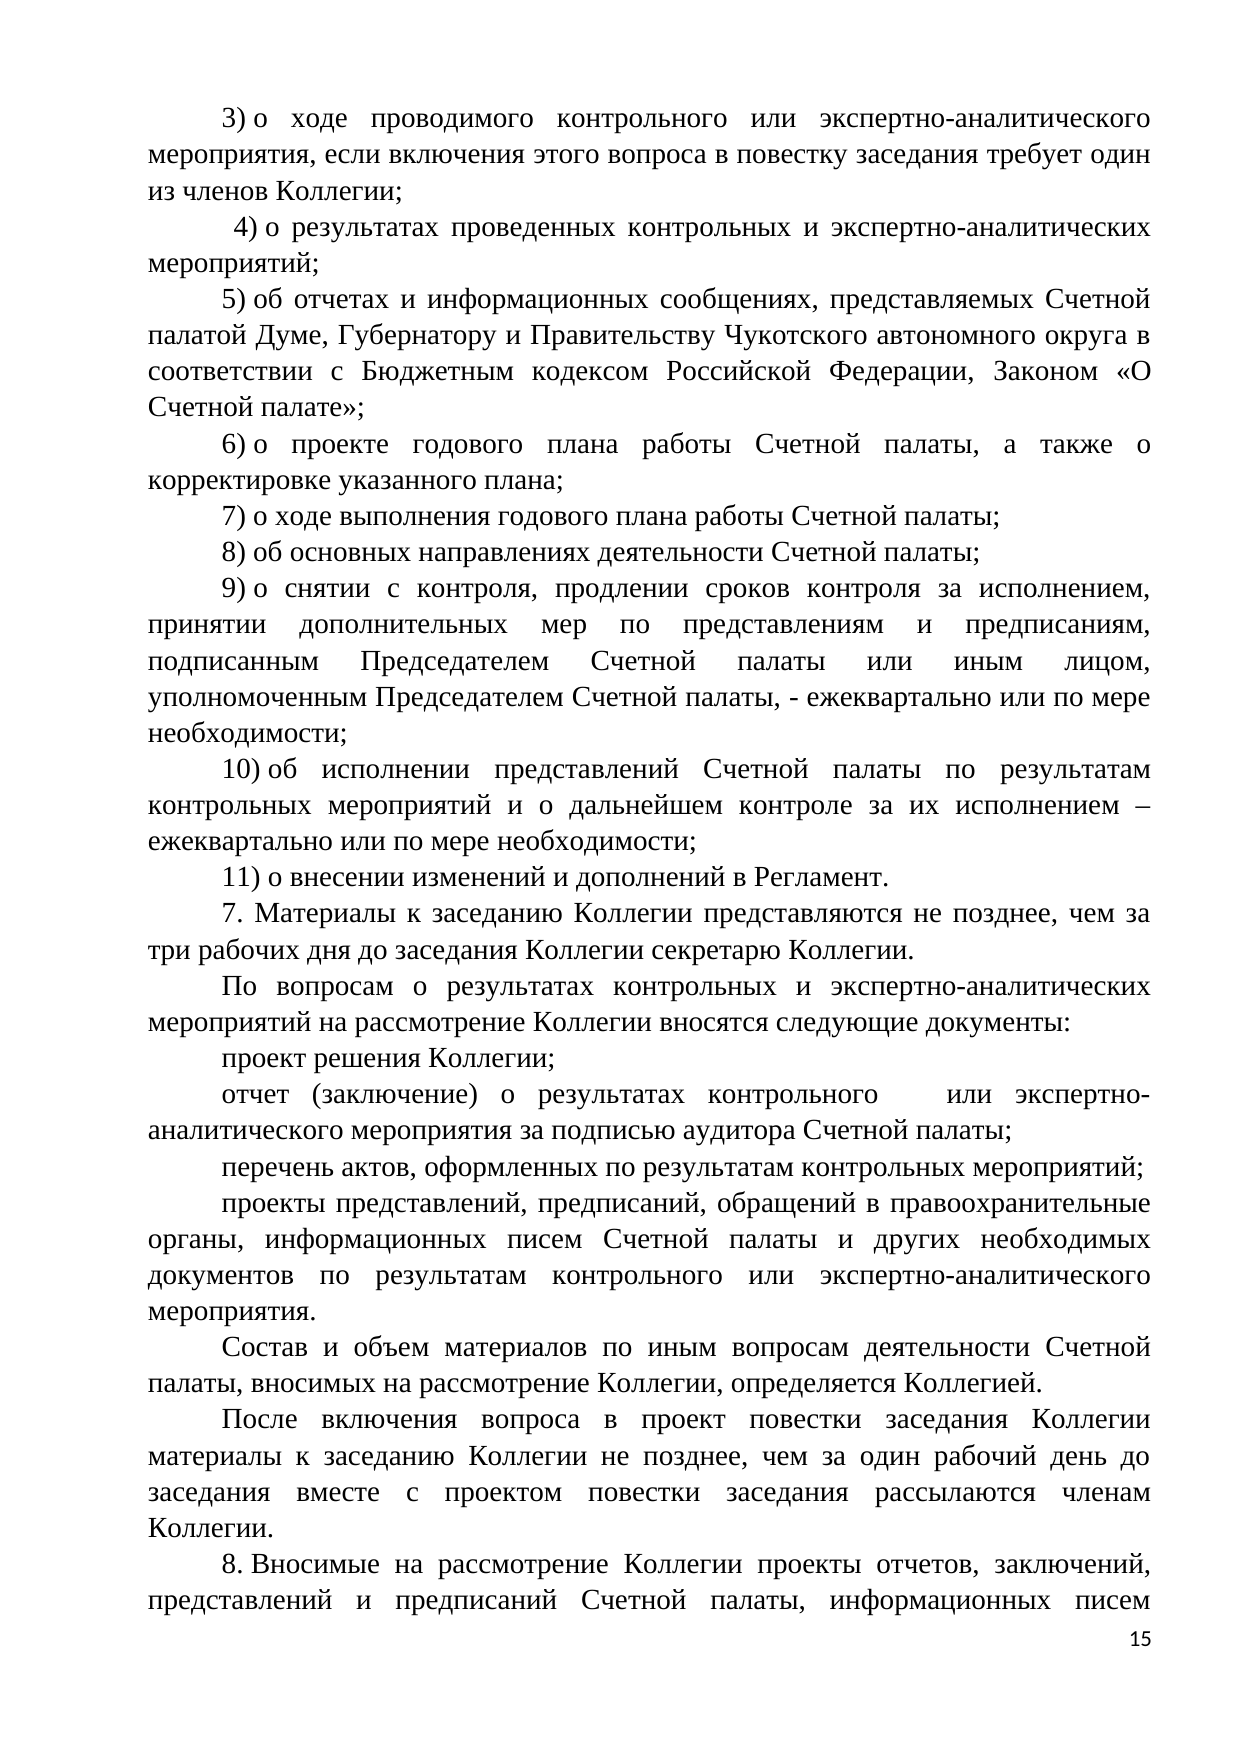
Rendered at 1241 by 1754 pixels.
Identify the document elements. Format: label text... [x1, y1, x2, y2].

text перечень актов, оформленных по результатам контрольных мероприятий; [148, 1149, 1152, 1182]
text 3) о ходе проводимого контрольного или экспертно-аналитического мероприятия, если включения этого вопроса в повестку заседания требует один из членов Коллегии; [148, 100, 1152, 206]
text 11) о внесении изменений и дополнений в Регламент. [148, 859, 1152, 893]
text Состав и объем материалов по иным вопросам деятельности Счетной палаты, вносимых на рассмотрение Коллегии, определяется Коллегией. [148, 1329, 1152, 1399]
text 7. Материалы к заседанию Коллегии представляются не позднее, чем за три рабочих дня до заседания Коллегии секретарю Коллегии. [148, 896, 1152, 965]
text 10) об исполнении представлений Счетной палаты по результатам контрольных мероприятий и о дальнейшем контроле за их исполнением – ежеквартально или по мере необходимости; [148, 751, 1152, 857]
text После включения вопроса в проект повестки заседания Коллегии материалы к заседанию Коллегии не позднее, чем за один рабочий день до заседания вместе с проектом повестки заседания рассылаются членам Коллегии. [148, 1402, 1152, 1544]
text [148, 1546, 1152, 1616]
text отчет (заключение) о результатах контрольного или экспертно-аналитического мероприятия за подписью аудитора Счетной палаты; [148, 1076, 1152, 1146]
text проект решения Коллегии; [148, 1040, 1152, 1074]
text проекты представлений, предписаний, обращений в правоохранительные органы, информационных писем Счетной палаты и других необходимых документов по результатам контрольного или экспертно-аналитического мероприятия. [148, 1185, 1152, 1327]
text 7) о ходе выполнения годового плана работы Счетной палаты; [148, 498, 1152, 532]
text 5) об отчетах и информационных сообщениях, представляемых Счетной палатой Думе, Губернатору и Правительству Чукотского автономного округа в соответствии с Бюджетным кодексом Российской Федерации, Законом «О Счетной палате»; [148, 281, 1152, 423]
text 9) о снятии с контроля, продлении сроков контроля за исполнением, принятии дополнительных мер по представлениям и предписаниям, подписанным Председателем Счетной палаты или иным лицом, уполномоченным Председателем Счетной палаты, - ежеквартально или по мере необходимости; [148, 570, 1152, 748]
text 6) о проекте годового плана работы Счетной палаты, а также о корректировке указанного плана; [148, 426, 1152, 495]
text 4) о результатах проведенных контрольных и экспертно-аналитических мероприятий; [148, 209, 1152, 278]
text По вопросам о результатах контрольных и экспертно-аналитических мероприятий на рассмотрение Коллегии вносятся следующие документы: [148, 968, 1152, 1038]
text 8) об основных направлениях деятельности Счетной палаты; [148, 534, 1152, 568]
